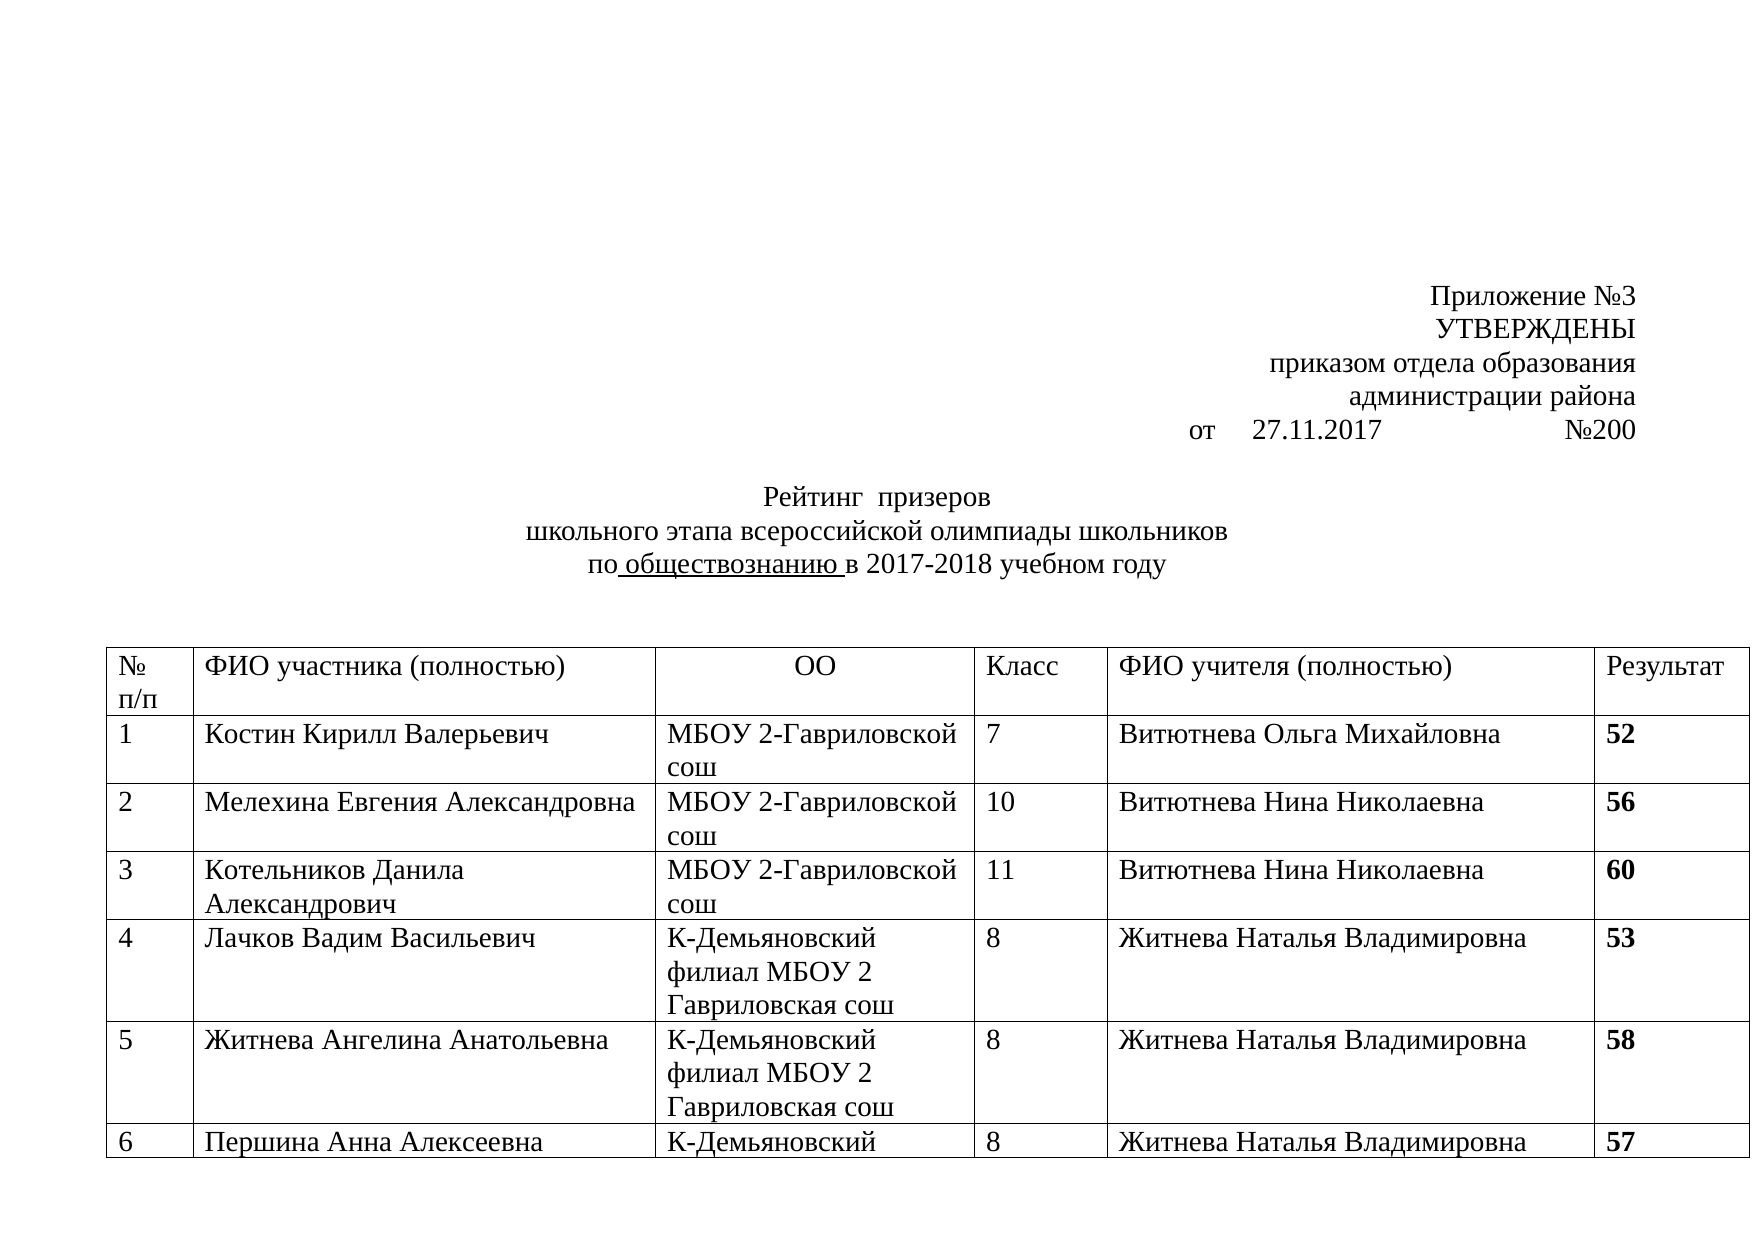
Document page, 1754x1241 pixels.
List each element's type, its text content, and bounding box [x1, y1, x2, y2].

text школьного этапа всероссийской олимпиады школьников [118, 513, 1636, 546]
table_cell 60 [1595, 852, 1749, 919]
table_header Результат [1595, 648, 1749, 715]
table_cell Витютнева Нина Николаевна [1108, 852, 1594, 919]
table_cell К-Демьяновский филиал МБОУ 2 Гавриловская сош [656, 920, 974, 1021]
table_cell 8 [975, 920, 1107, 1021]
table_header ФИО учителя (полностью) [1108, 648, 1594, 715]
table_cell МБОУ 2-Гавриловской сош [656, 716, 974, 783]
table_cell 57 [1595, 1124, 1749, 1157]
table_cell Котельников Данила Александрович [194, 852, 655, 919]
text от 27.11.2017 №200 [118, 412, 1636, 446]
table_cell 53 [1595, 920, 1749, 1021]
text по обществознанию в 2017-2018 учебном году [118, 546, 1636, 580]
table_cell 4 [107, 920, 193, 1021]
table_cell Мелехина Евгения Александровна [194, 784, 655, 851]
table_cell Житнева Наталья Владимировна [1108, 920, 1594, 1021]
table_cell 3 [107, 852, 193, 919]
table_cell 2 [107, 784, 193, 851]
table_cell Лачков Вадим Васильевич [194, 920, 655, 1021]
table_cell 56 [1595, 784, 1749, 851]
table_cell 10 [975, 784, 1107, 851]
table_cell 1 [107, 716, 193, 783]
table_cell 52 [1595, 716, 1749, 783]
table_cell 6 [107, 1124, 193, 1157]
table_cell 58 [1595, 1022, 1749, 1123]
table_header ФИО участника (полностью) [194, 648, 655, 715]
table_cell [656, 1022, 974, 1123]
table_cell Костин Кирилл Валерьевич [194, 716, 655, 783]
text УТВЕРЖДЕНЫ [118, 311, 1636, 345]
table_cell Витютнева Нина Николаевна [1108, 784, 1594, 851]
table_header Класс [975, 648, 1107, 715]
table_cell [656, 1124, 974, 1157]
table_cell 5 [107, 1022, 193, 1123]
table_cell Житнева Наталья Владимировна [1108, 1022, 1594, 1123]
table_cell МБОУ 2-Гавриловской сош [656, 784, 974, 851]
table_header ОО [656, 648, 974, 715]
table_cell 8 [975, 1022, 1107, 1123]
table_cell 8 [975, 1124, 1107, 1157]
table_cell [194, 1124, 655, 1157]
table_cell Житнева Ангелина Анатольевна [194, 1022, 655, 1123]
table_cell 11 [975, 852, 1107, 919]
table_cell 7 [975, 716, 1107, 783]
text администрации района [118, 378, 1636, 412]
text Приложение №3 [118, 278, 1636, 311]
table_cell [1108, 1124, 1594, 1157]
table_cell МБОУ 2-Гавриловской сош [656, 852, 974, 919]
text Рейтинг призеров [118, 479, 1636, 513]
text приказом отдела образования [118, 345, 1636, 378]
table_header № п/п [107, 648, 193, 715]
table_cell Витютнева Ольга Михайловна [1108, 716, 1594, 783]
